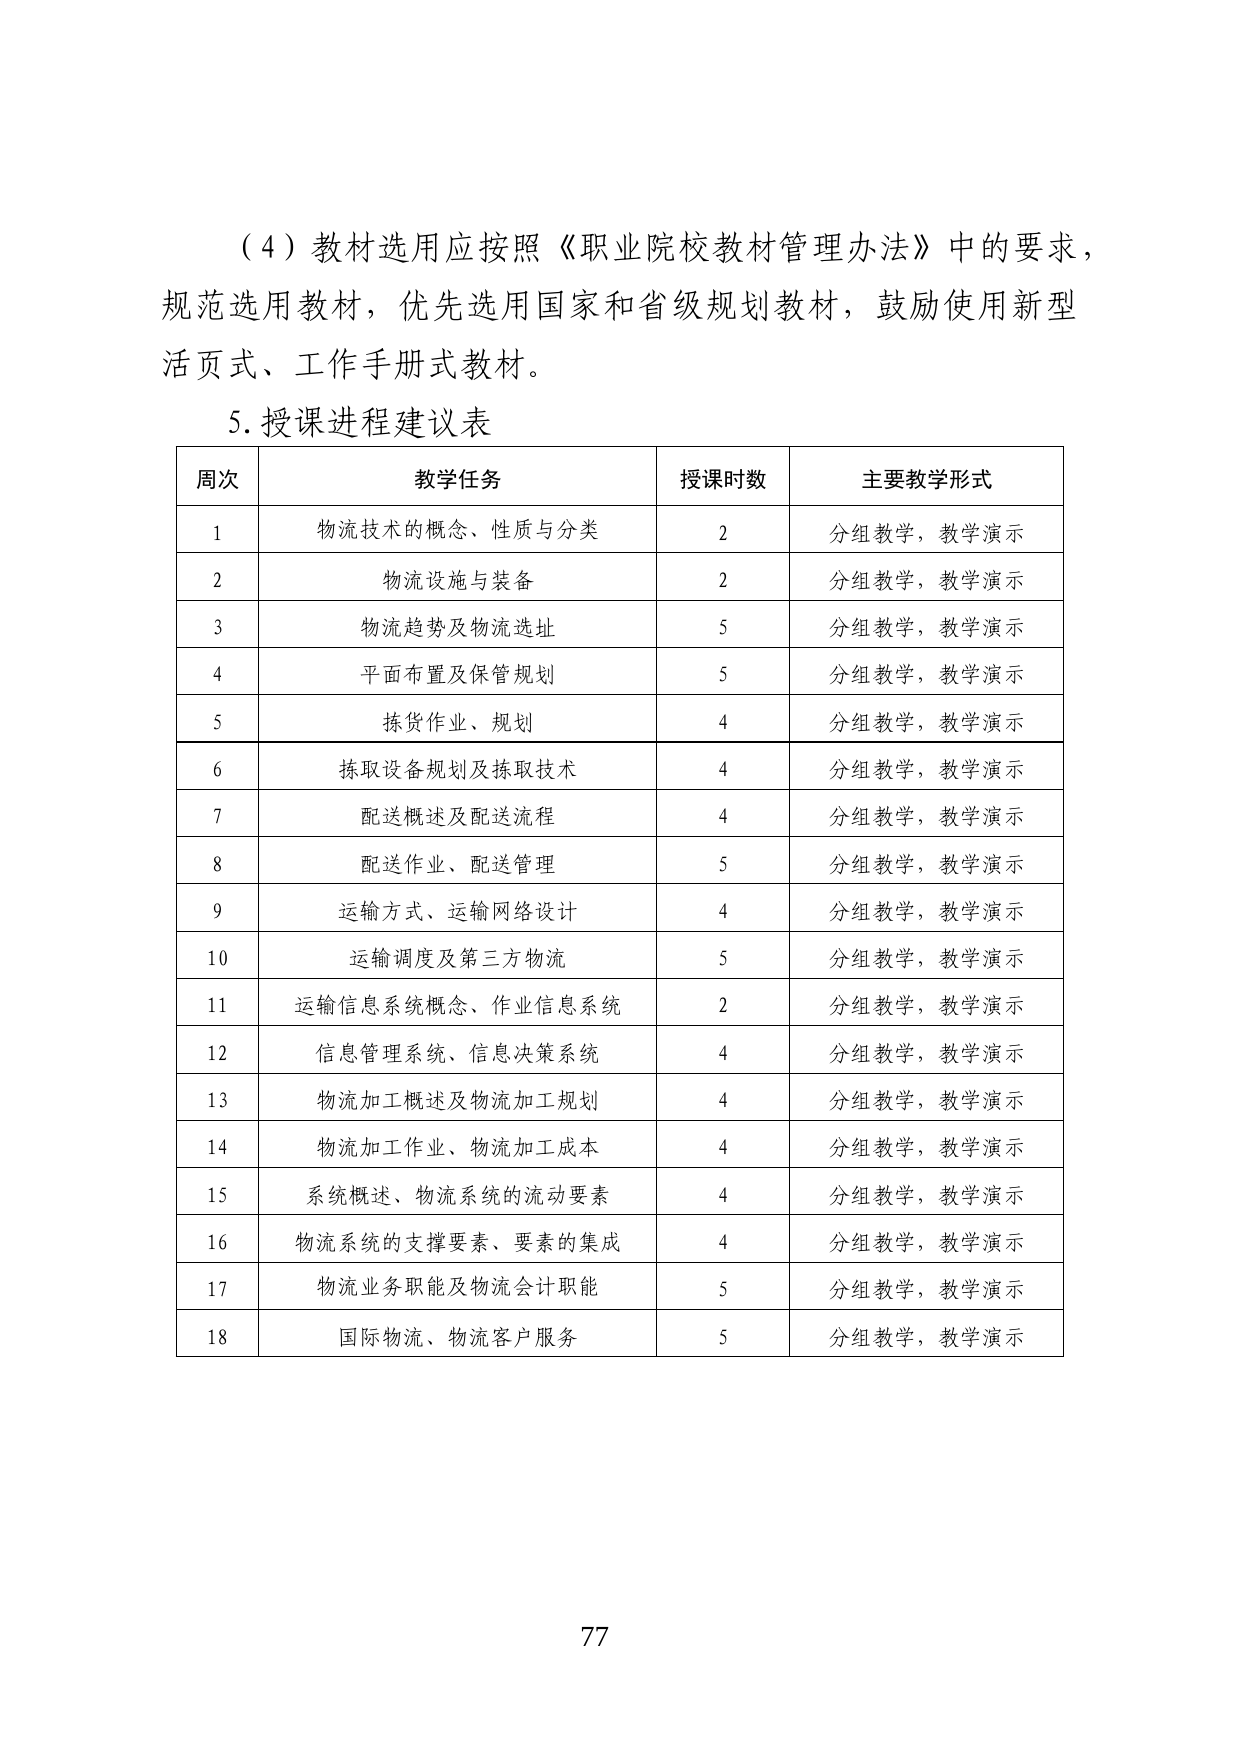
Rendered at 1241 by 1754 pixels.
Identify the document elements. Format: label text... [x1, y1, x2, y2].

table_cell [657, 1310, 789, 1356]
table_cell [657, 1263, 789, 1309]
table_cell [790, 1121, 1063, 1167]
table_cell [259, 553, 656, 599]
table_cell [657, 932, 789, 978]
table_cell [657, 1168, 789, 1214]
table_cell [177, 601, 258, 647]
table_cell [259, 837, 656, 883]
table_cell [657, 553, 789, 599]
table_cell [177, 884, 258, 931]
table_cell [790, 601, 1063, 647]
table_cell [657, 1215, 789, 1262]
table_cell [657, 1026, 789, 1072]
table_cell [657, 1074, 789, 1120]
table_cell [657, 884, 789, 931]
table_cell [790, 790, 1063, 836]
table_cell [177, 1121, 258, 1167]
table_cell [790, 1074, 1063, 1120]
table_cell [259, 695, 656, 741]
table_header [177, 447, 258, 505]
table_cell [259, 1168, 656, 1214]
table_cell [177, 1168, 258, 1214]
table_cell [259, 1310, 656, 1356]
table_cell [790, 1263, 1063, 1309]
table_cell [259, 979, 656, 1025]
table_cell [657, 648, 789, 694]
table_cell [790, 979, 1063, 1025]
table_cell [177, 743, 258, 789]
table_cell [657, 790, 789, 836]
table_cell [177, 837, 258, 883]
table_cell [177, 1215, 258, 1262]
text （4）教材选用应按照《职业院校教材管理办法》中的要求，规范选用教材，优先选用国家和省级规划教材，鼓励使用新型活页式、工作手册式教材。 [159, 213, 1081, 388]
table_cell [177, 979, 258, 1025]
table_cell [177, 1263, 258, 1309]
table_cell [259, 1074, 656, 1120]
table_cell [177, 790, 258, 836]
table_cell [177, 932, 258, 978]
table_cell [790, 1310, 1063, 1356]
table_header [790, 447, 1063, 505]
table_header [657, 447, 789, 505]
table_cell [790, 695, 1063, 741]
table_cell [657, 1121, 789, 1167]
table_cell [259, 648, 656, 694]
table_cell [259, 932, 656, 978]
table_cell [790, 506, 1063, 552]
text 5.授课进程建议表 [159, 388, 1081, 446]
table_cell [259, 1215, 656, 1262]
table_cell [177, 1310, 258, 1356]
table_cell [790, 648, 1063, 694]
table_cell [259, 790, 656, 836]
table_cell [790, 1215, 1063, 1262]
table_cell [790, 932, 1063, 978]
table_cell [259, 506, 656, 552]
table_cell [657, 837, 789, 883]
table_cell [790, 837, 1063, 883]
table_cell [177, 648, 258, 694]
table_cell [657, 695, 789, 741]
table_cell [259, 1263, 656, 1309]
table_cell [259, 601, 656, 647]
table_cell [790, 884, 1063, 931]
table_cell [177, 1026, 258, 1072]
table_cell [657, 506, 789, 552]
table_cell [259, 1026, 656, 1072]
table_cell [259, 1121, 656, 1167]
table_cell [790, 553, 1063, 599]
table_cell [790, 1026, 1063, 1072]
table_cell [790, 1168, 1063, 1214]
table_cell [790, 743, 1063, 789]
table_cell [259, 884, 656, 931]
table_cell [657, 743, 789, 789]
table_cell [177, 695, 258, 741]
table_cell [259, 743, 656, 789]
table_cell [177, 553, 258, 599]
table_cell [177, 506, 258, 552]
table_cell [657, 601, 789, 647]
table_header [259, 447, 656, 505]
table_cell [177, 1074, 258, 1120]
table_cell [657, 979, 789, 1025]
